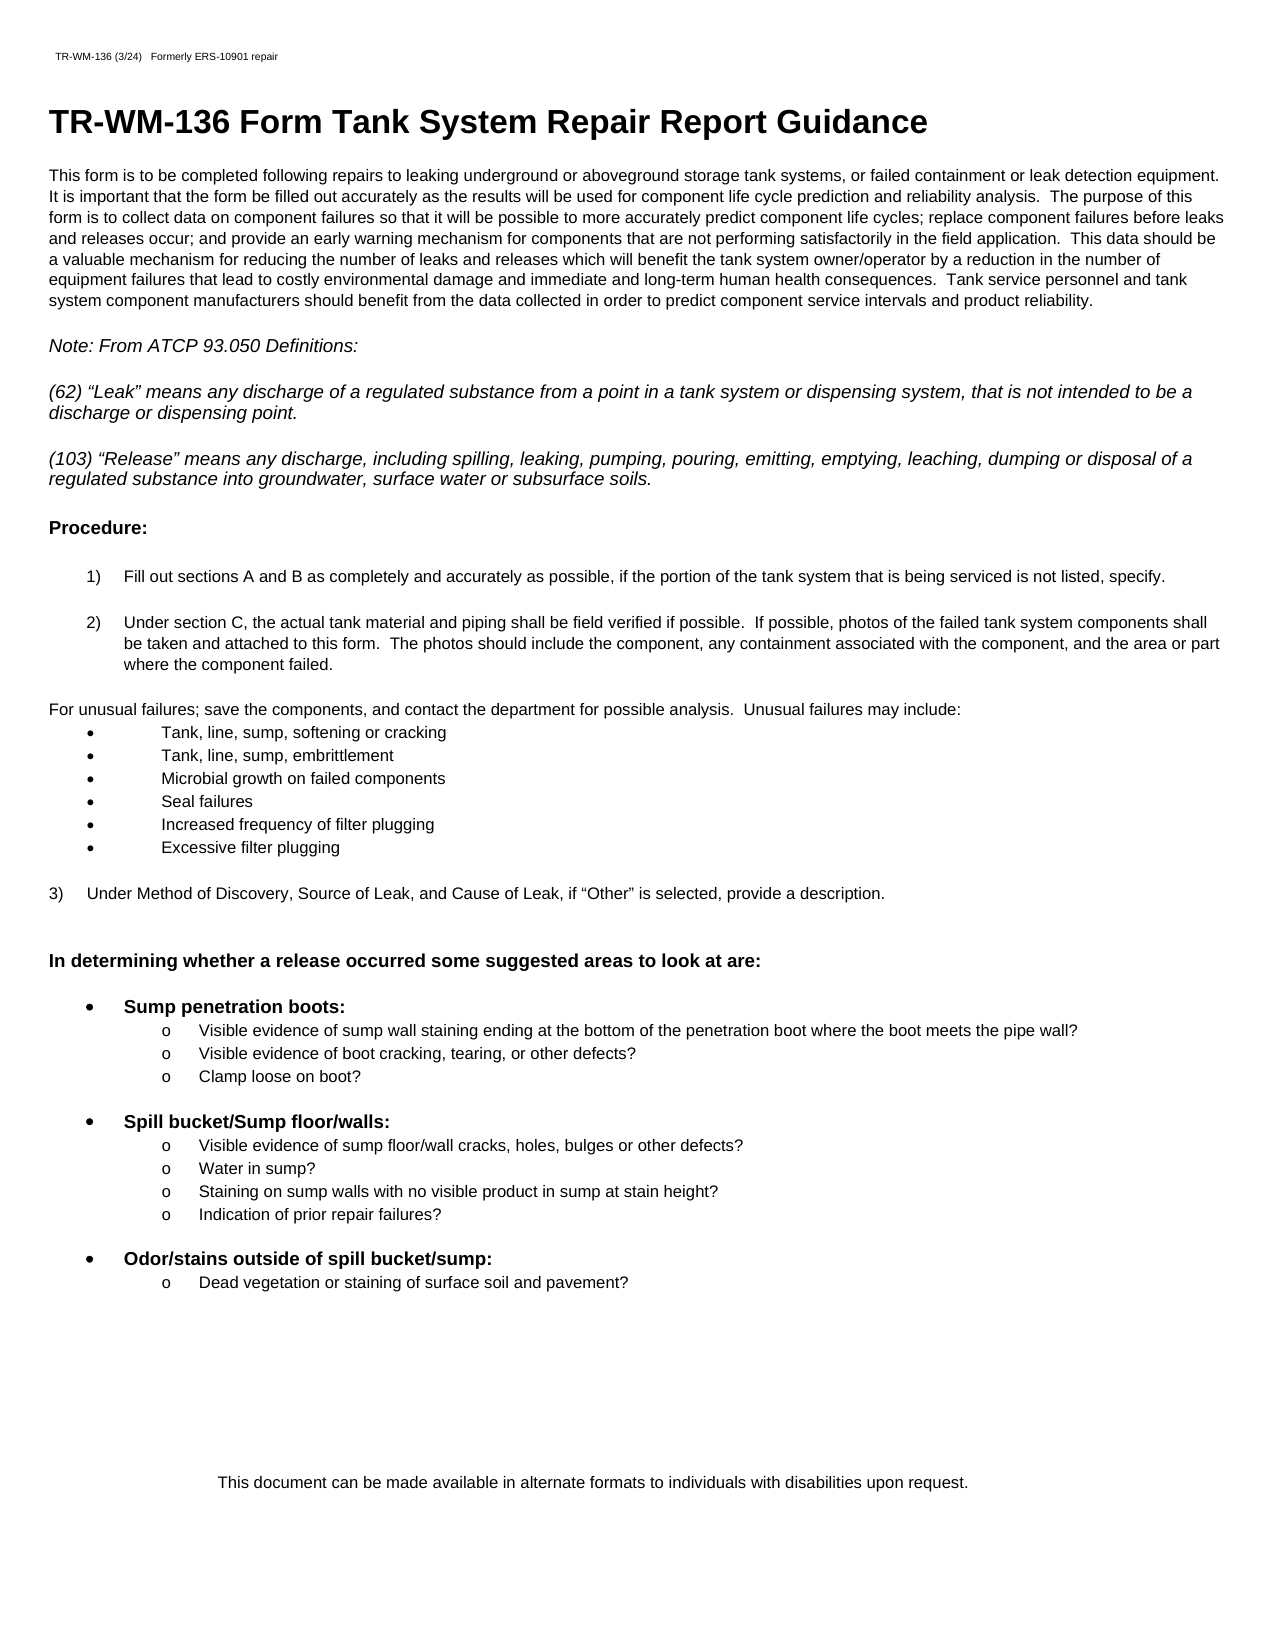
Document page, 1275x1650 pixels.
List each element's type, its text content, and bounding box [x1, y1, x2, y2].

list Clamp loose on boot? [161, 1066, 1226, 1087]
list Under section C, the actual tank material and piping shall be field verified if possible. If possible, photos of the failed tank system components shall be taken and attached to this form. The photos should include the component, any containment associated with the component, and the area or part where the component failed. [86, 612, 1226, 674]
text This form is to be completed following repairs to leaking underground or aboveground storage tank systems, or failed containment or leak detection equipment. It is important that the form be filled out accurately as the results will be used for component life cycle prediction and reliability analysis. The purpose of this form is to collect data on component failures so that it will be possible to more accurately predict component life cycles; replace component failures before leaks and releases occur; and provide an early warning mechanism for components that are not performing satisfactorily in the field application. This data should be a valuable mechanism for reducing the number of leaks and releases which will benefit the tank system owner/operator by a reduction in the number of equipment failures that lead to costly environmental damage and immediate and long-term human health consequences. Tank service personnel and tank system component manufacturers should benefit from the data collected in order to predict component service intervals and product reliability. [49, 165, 1226, 311]
list Fill out sections A and B as completely and accurately as possible, if the portion of the tank system that is being serviced is not listed, specify. [86, 566, 1226, 587]
list Visible evidence of boot cracking, tearing, or other defects? [161, 1043, 1226, 1064]
text In determining whether a release occurred some suggested areas to look at are: [49, 951, 1226, 972]
list Sump penetration boots: [86, 997, 1226, 1018]
text For unusual failures; save the components, and contact the department for possible analysis. Unusual failures may include: [49, 699, 1226, 720]
list Indication of prior repair failures? [161, 1203, 1226, 1224]
list Visible evidence of sump floor/wall cracks, holes, bulges or other defects? [161, 1134, 1226, 1155]
list Visible evidence of sump wall staining ending at the bottom of the penetration boot where the boot meets the pipe wall? [161, 1020, 1226, 1041]
text Tank, line, sump, softening or cracking [86, 722, 1226, 743]
list Water in sump? [161, 1157, 1226, 1178]
list Odor/stains outside of spill bucket/sump: [86, 1249, 1226, 1270]
text Note: From ATCP 93.050 Definitions: [49, 336, 1226, 357]
list Staining on sump walls with no visible product in sump at stain height? [161, 1180, 1226, 1201]
text Microbial growth on failed components [86, 768, 1226, 789]
text Tank, line, sump, embrittlement [86, 745, 1226, 766]
list Spill bucket/Sump floor/walls: [86, 1112, 1226, 1132]
text (62) “Leak” means any discharge of a regulated substance from a point in a tank system or dispensing system, that is not intended to be a discharge or dispensing point. [49, 382, 1226, 423]
text Seal failures [86, 791, 1226, 812]
text (103) “Release” means any discharge, including spilling, leaking, pumping, pouring, emitting, emptying, leaching, dumping or disposal of a regulated substance into groundwater, surface water or subsurface soils. [49, 448, 1226, 490]
table_header TR-WM-136 (3/24) Formerly ERS-10901 repair [49, 49, 1226, 71]
title TR-WM-136 Form Tank System Repair Report Guidance [49, 100, 1226, 142]
text Increased frequency of filter plugging [86, 814, 1226, 834]
text Procedure: [49, 517, 1226, 539]
text 3) Under Method of Discovery, Source of Leak, and Cause of Leak, if “Other” is selected, provide a description. [49, 882, 1226, 903]
list Dead vegetation or staining of surface soil and pavement? [161, 1272, 1226, 1293]
text Excessive filter plugging [86, 837, 1226, 857]
